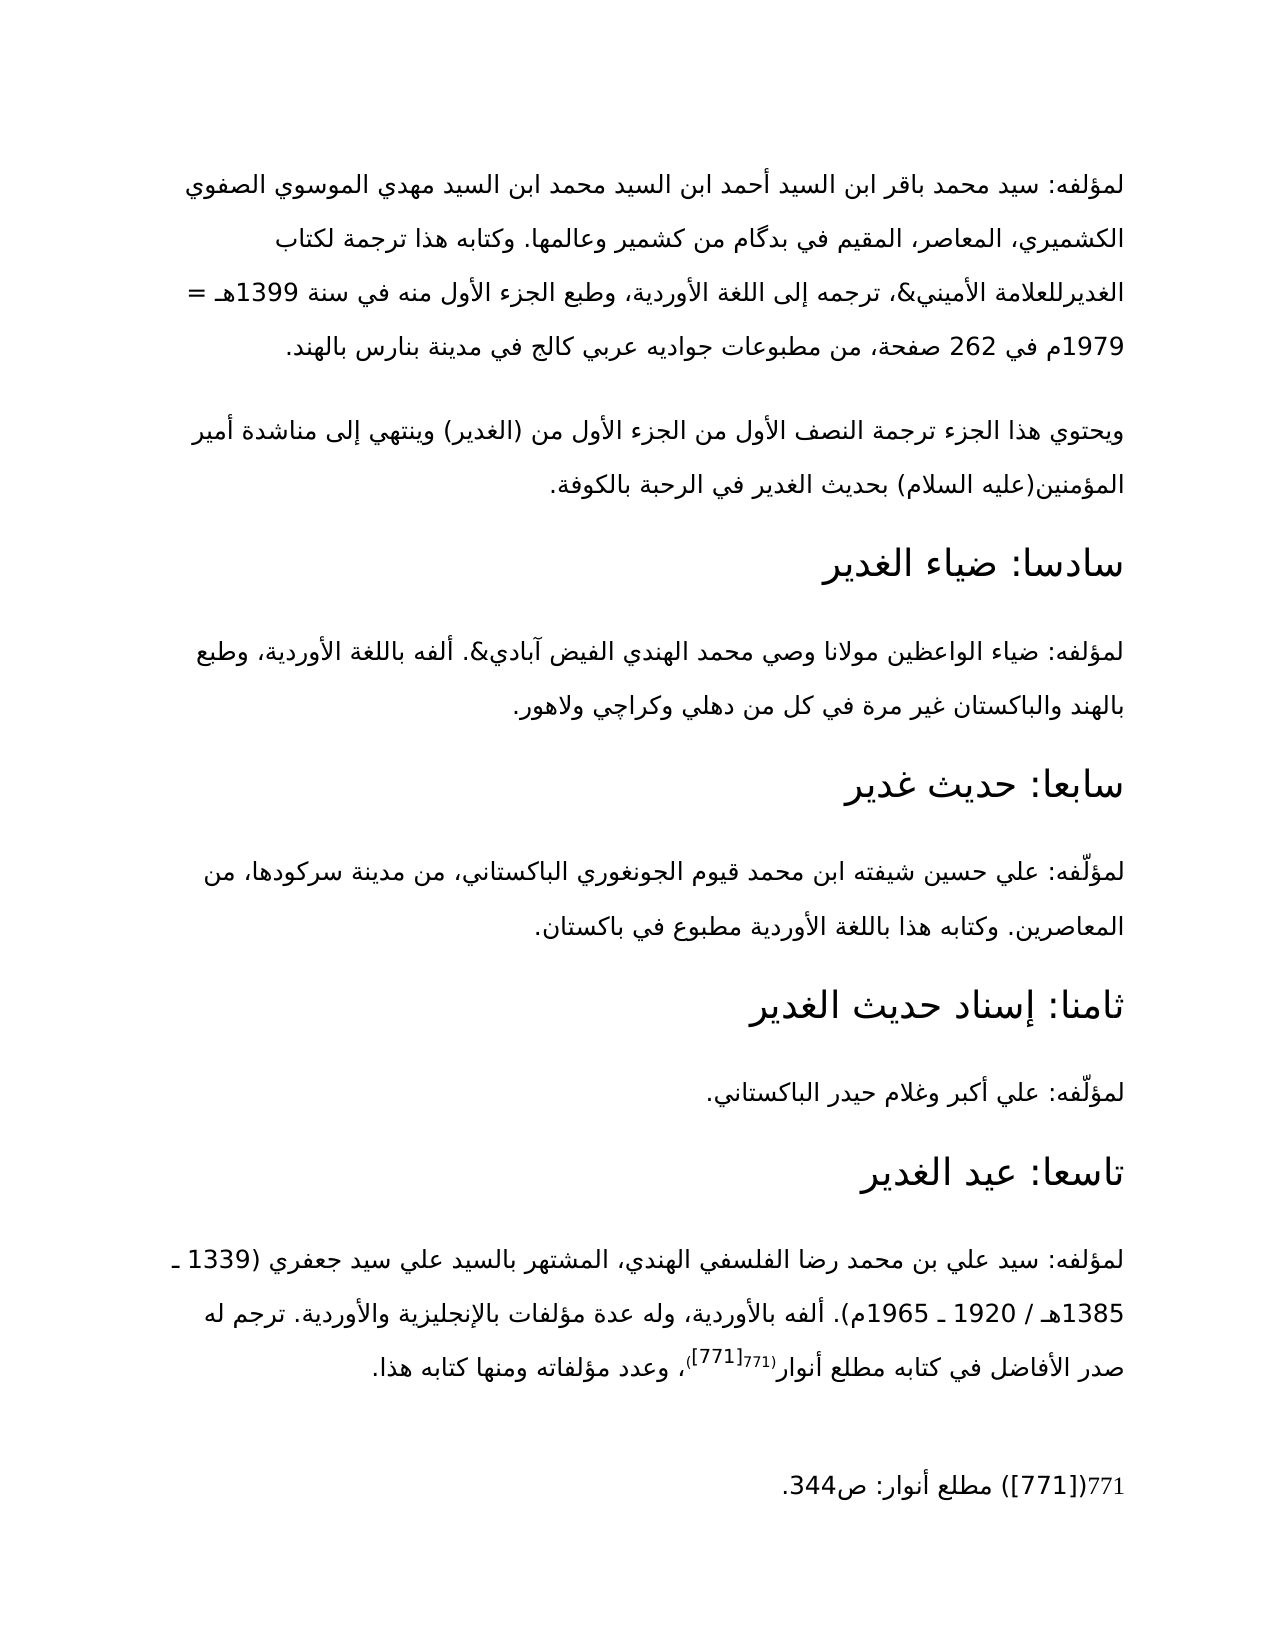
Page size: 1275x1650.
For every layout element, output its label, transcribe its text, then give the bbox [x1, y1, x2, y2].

text سادسا: ضياء الغدير [150, 533, 1125, 587]
text لمؤلّفه: علي أكبر وغلام حيدر الباكستاني. [150, 1058, 1125, 1112]
text تاسعا: عيد الغدير [150, 1142, 1125, 1196]
text لمؤلفه: ضياء الواعظين مولانا وصي محمد الهندي الفيض آبادي&. ألفه باللغة الأوردية، وطبع بالهند والباكستان غير مرة في كل من دهلي وكراچي ولاهور. [150, 617, 1125, 725]
text لمؤلّفه: علي حسين شيفته ابن محمد قيوم الجونغوري الباكستاني، من مدينة سركودها، من المعاصرين. وكتابه هذا باللغة الأوردية مطبوع في باكستان. [150, 837, 1125, 946]
text سابعا: حديث غدير [150, 754, 1125, 808]
text لمؤلفه: سيد محمد باقر ابن السيد أحمد ابن السيد محمد ابن السيد مهدي الموسوي الصفوي الكشميري، المعاصر، المقيم في بدگام من كشمير وعالمها. وكتابه هذا ترجمة لكتاب الغديرللعلامة الأميني&، ترجمه إلى اللغة الأوردية، وطبع الجزء الأول منه في سنة 1399هـ = 1979م في 262 صفحة، من مطبوعات جواديه عربي كالج في مدينة بنارس بالهند. [150, 150, 1125, 367]
text ويحتوي هذا الجزء ترجمة النصف الأول من الجزء الأول من (الغدير) وينتهي إلى مناشدة أمير المؤمنين(عليه السلام) بحديث الغدير في الرحبة بالكوفة. [150, 396, 1125, 504]
text ثامنا: إسناد حديث الغدير [150, 975, 1125, 1029]
text لمؤلفه: سيد علي بن محمد رضا الفلسفي الهندي، المشتهر بالسيد علي سيد جعفري (1339 ـ 1385هـ / 1920 ـ 1965م). ألفه بالأوردية، وله عدة مؤلفات بالإنجليزية والأوردية. ترجم له صدر الأفاضل في كتابه مطلع أنوار([771])، وعدد مؤلفاته ومنها كتابه هذا. [150, 1225, 1125, 1387]
